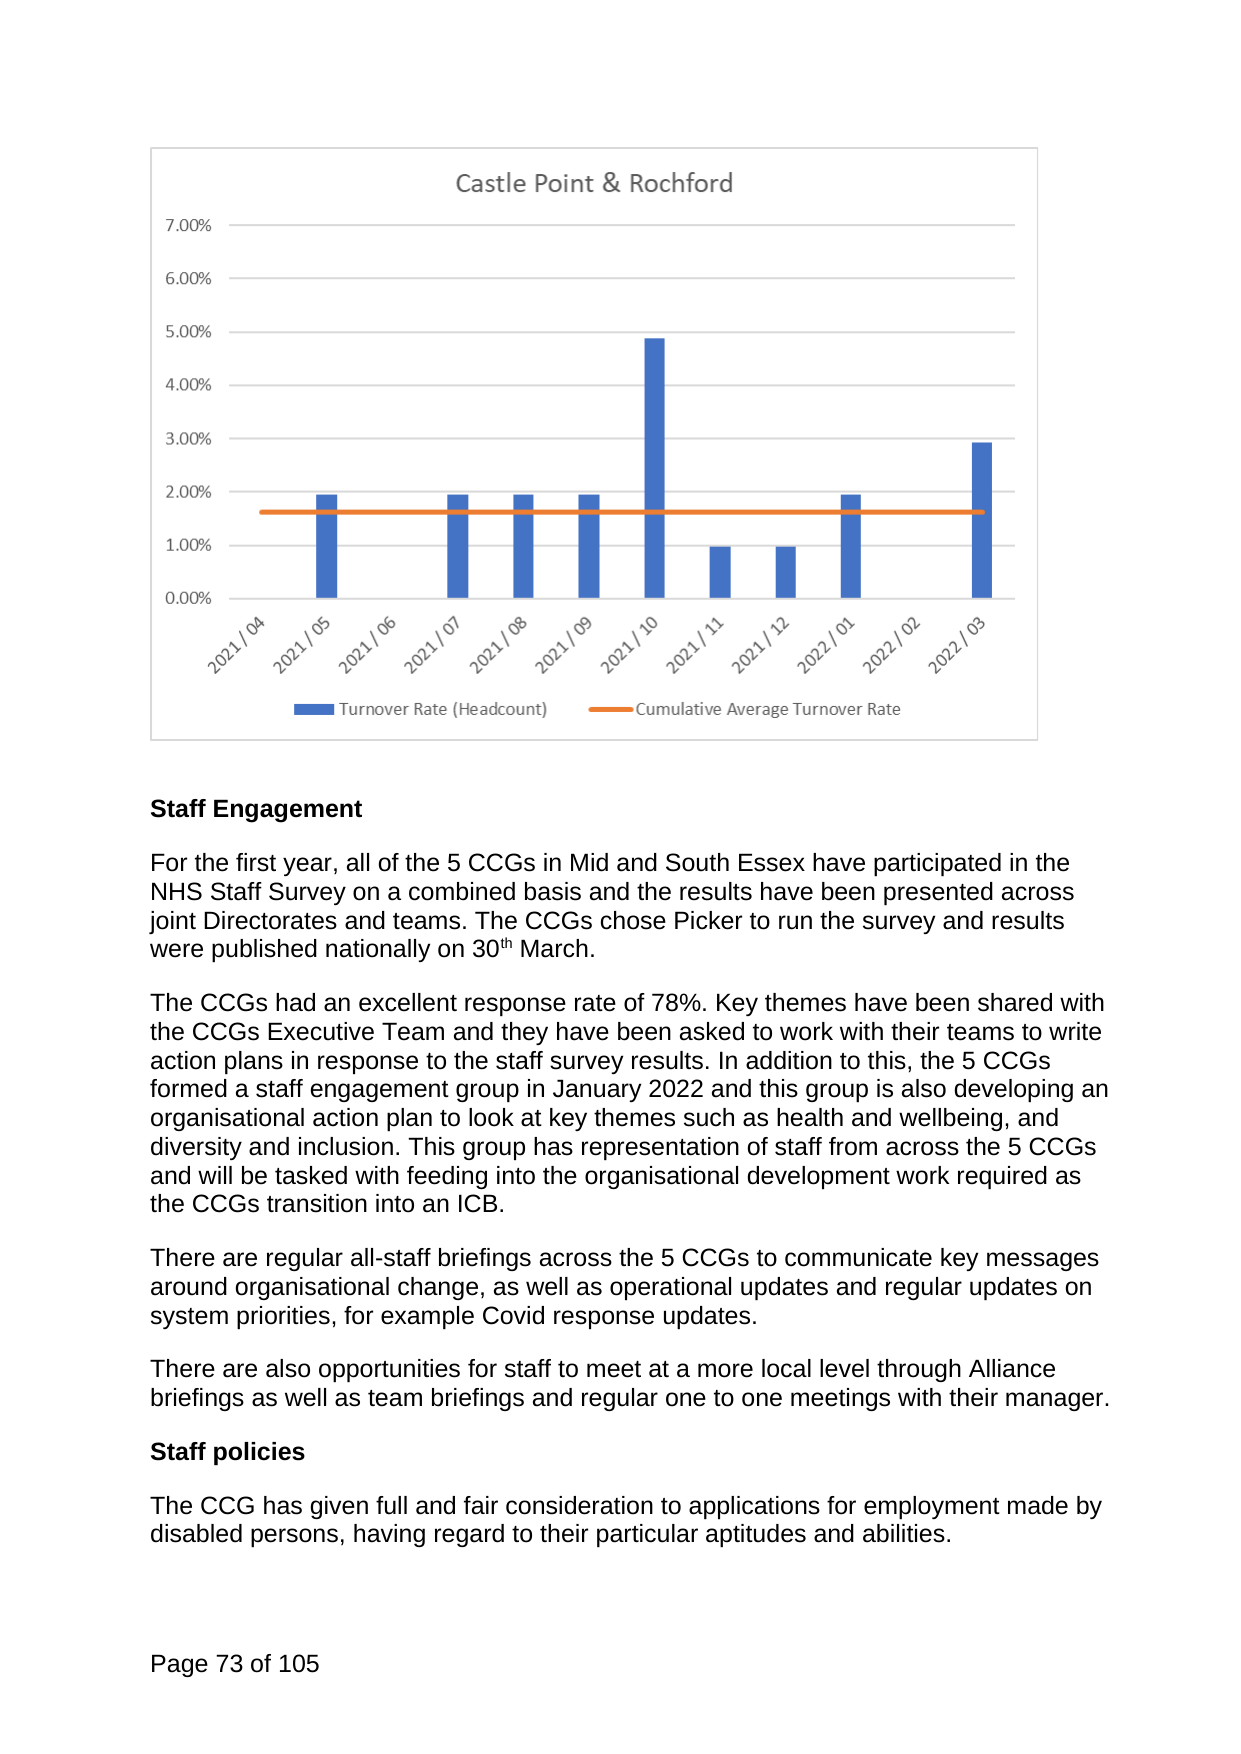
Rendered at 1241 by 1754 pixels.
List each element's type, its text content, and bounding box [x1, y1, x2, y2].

subtitle Staff policies [150, 1437, 1122, 1466]
picture [150, 147, 1039, 741]
text For the first year, all of the 5 CCGs in Mid and South Essex have participated in the NHS Staff Survey on a combined basis and the results have been presented across joint Directorates and teams. The CCGs chose Picker to run the survey and results were published nationally on 30th March. [150, 848, 1122, 963]
text The CCGs had an excellent response rate of 78%. Key themes have been shared with the CCGs Executive Team and they have been asked to work with their teams to write action plans in response to the staff survey results. In addition to this, the 5 CCGs formed a staff engagement group in January 2022 and this group is also developing an organisational action plan to look at key themes such as health and wellbeing, and diversity and inclusion. This group has representation of staff from across the 5 CCGs and will be tasked with feeding into the organisational development work required as the CCGs transition into an ICB. [150, 988, 1122, 1218]
text There are regular all-staff briefings across the 5 CCGs to communicate key messages around organisational change, as well as operational updates and regular updates on system priorities, for example Covid response updates. [150, 1243, 1122, 1329]
text There are also opportunities for staff to meet at a more local level through Alliance briefings as well as team briefings and regular one to one meetings with their manager. [150, 1354, 1122, 1412]
text The CCG has given full and fair consideration to applications for employment made by disabled persons, having regard to their particular aptitudes and abilities. [150, 1491, 1122, 1548]
subtitle Staff Engagement [150, 794, 1122, 823]
